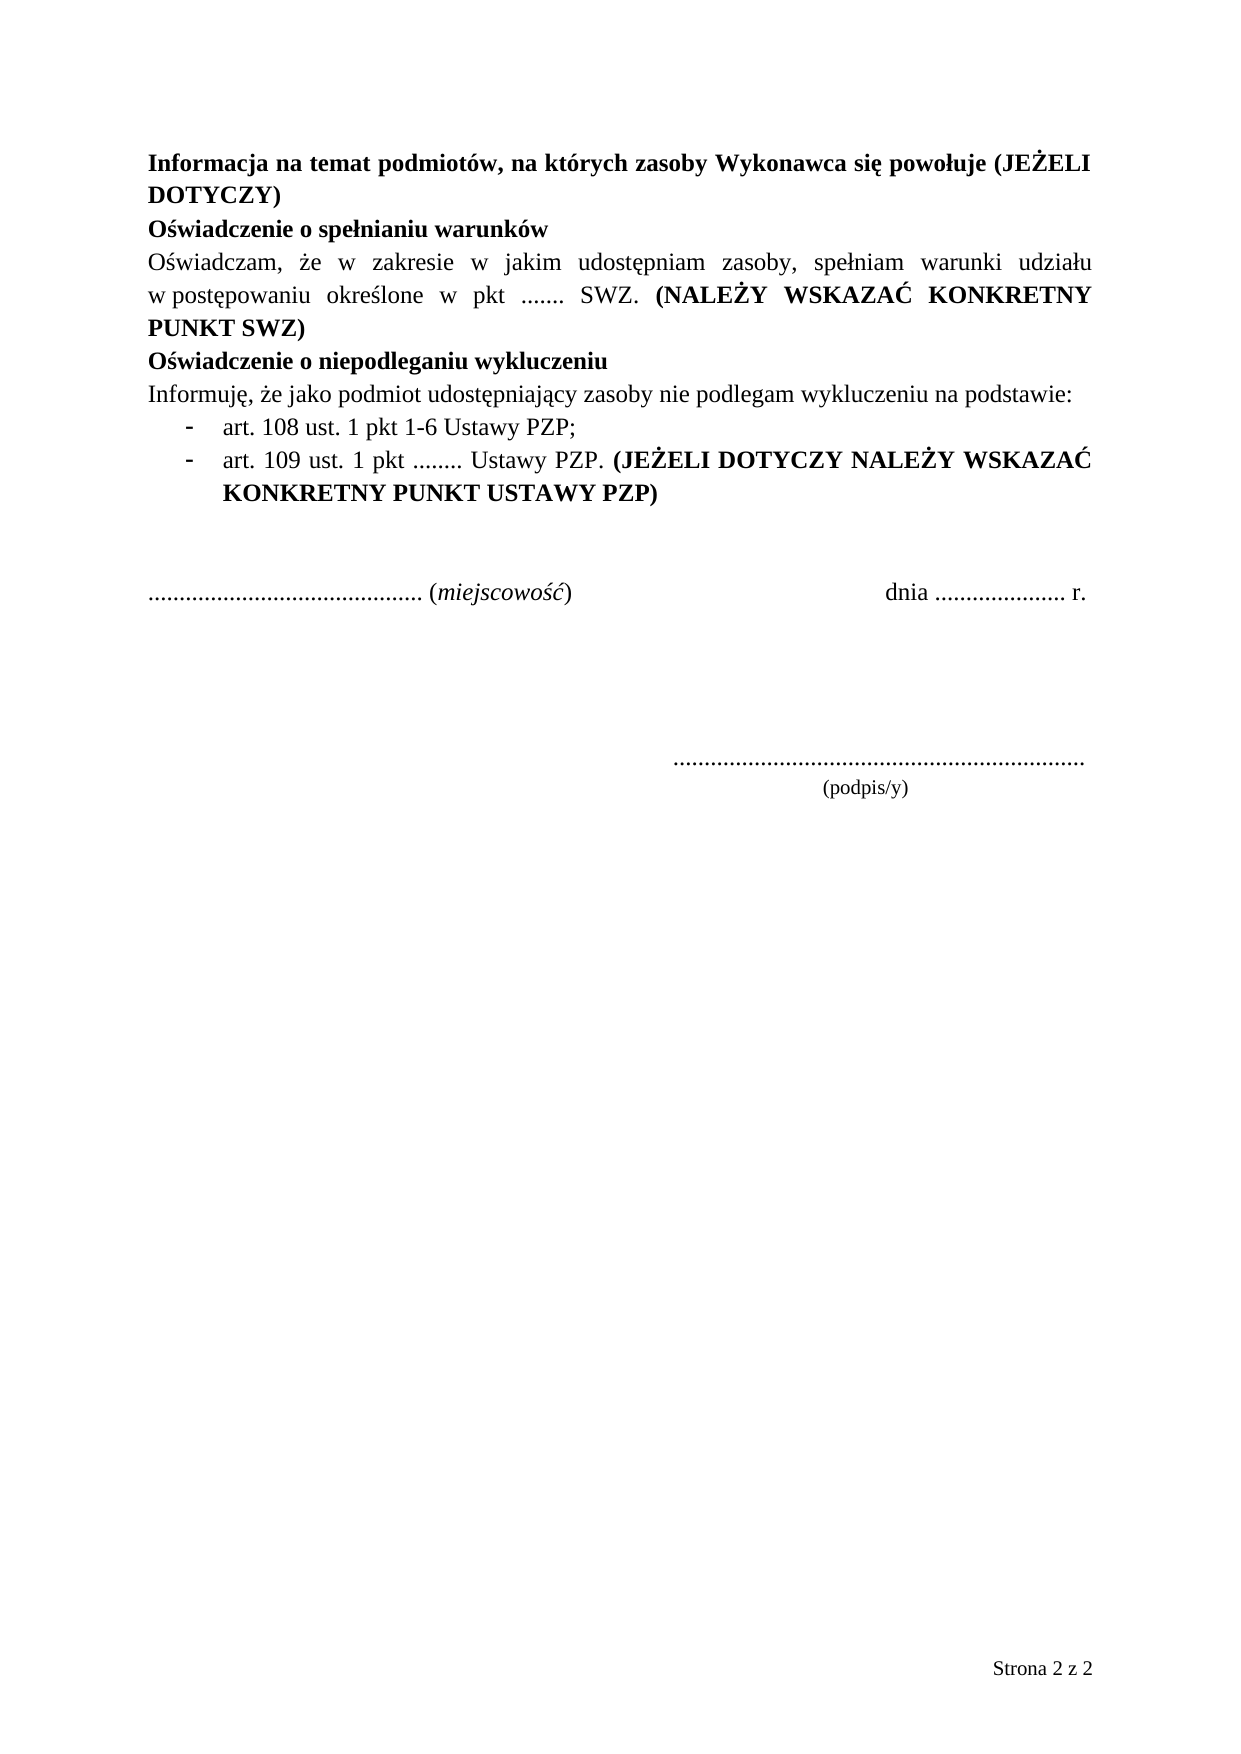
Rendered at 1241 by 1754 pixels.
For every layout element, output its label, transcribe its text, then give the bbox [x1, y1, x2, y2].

text .................................................................. [598, 742, 1093, 771]
text ............................................ (miejscowość) dnia ..................... r. [148, 577, 1093, 606]
text Oświadczenie o spełnianiu warunków [148, 214, 1093, 242]
text Oświadczenie o niepodleganiu wykluczeniu [148, 346, 1093, 374]
text (podpis/y) [748, 775, 1093, 799]
text Informacja na temat podmiotów, na których zasoby Wykonawca się powołuje (JEŻELI DOTYCZY) [148, 148, 1093, 209]
list art. 108 ust. 1 pkt 1-6 Ustawy PZP; [185, 412, 1093, 441]
list art. 109 ust. 1 pkt ........ Ustawy PZP. (JEŻELI DOTYCZY NALEŻY WSKAZAĆ KONKRETNY PUNKT USTAWY PZP) [185, 445, 1093, 507]
text Oświadczam, że w zakresie w jakim udostępniam zasoby, spełniam warunki udziału w postępowaniu określone w pkt ....... SWZ. (NALEŻY WSKAZAĆ KONKRETNY PUNKT SWZ) [148, 247, 1093, 341]
text Informuję, że jako podmiot udostępniający zasoby nie podlegam wykluczeniu na podstawie: [148, 379, 1093, 407]
